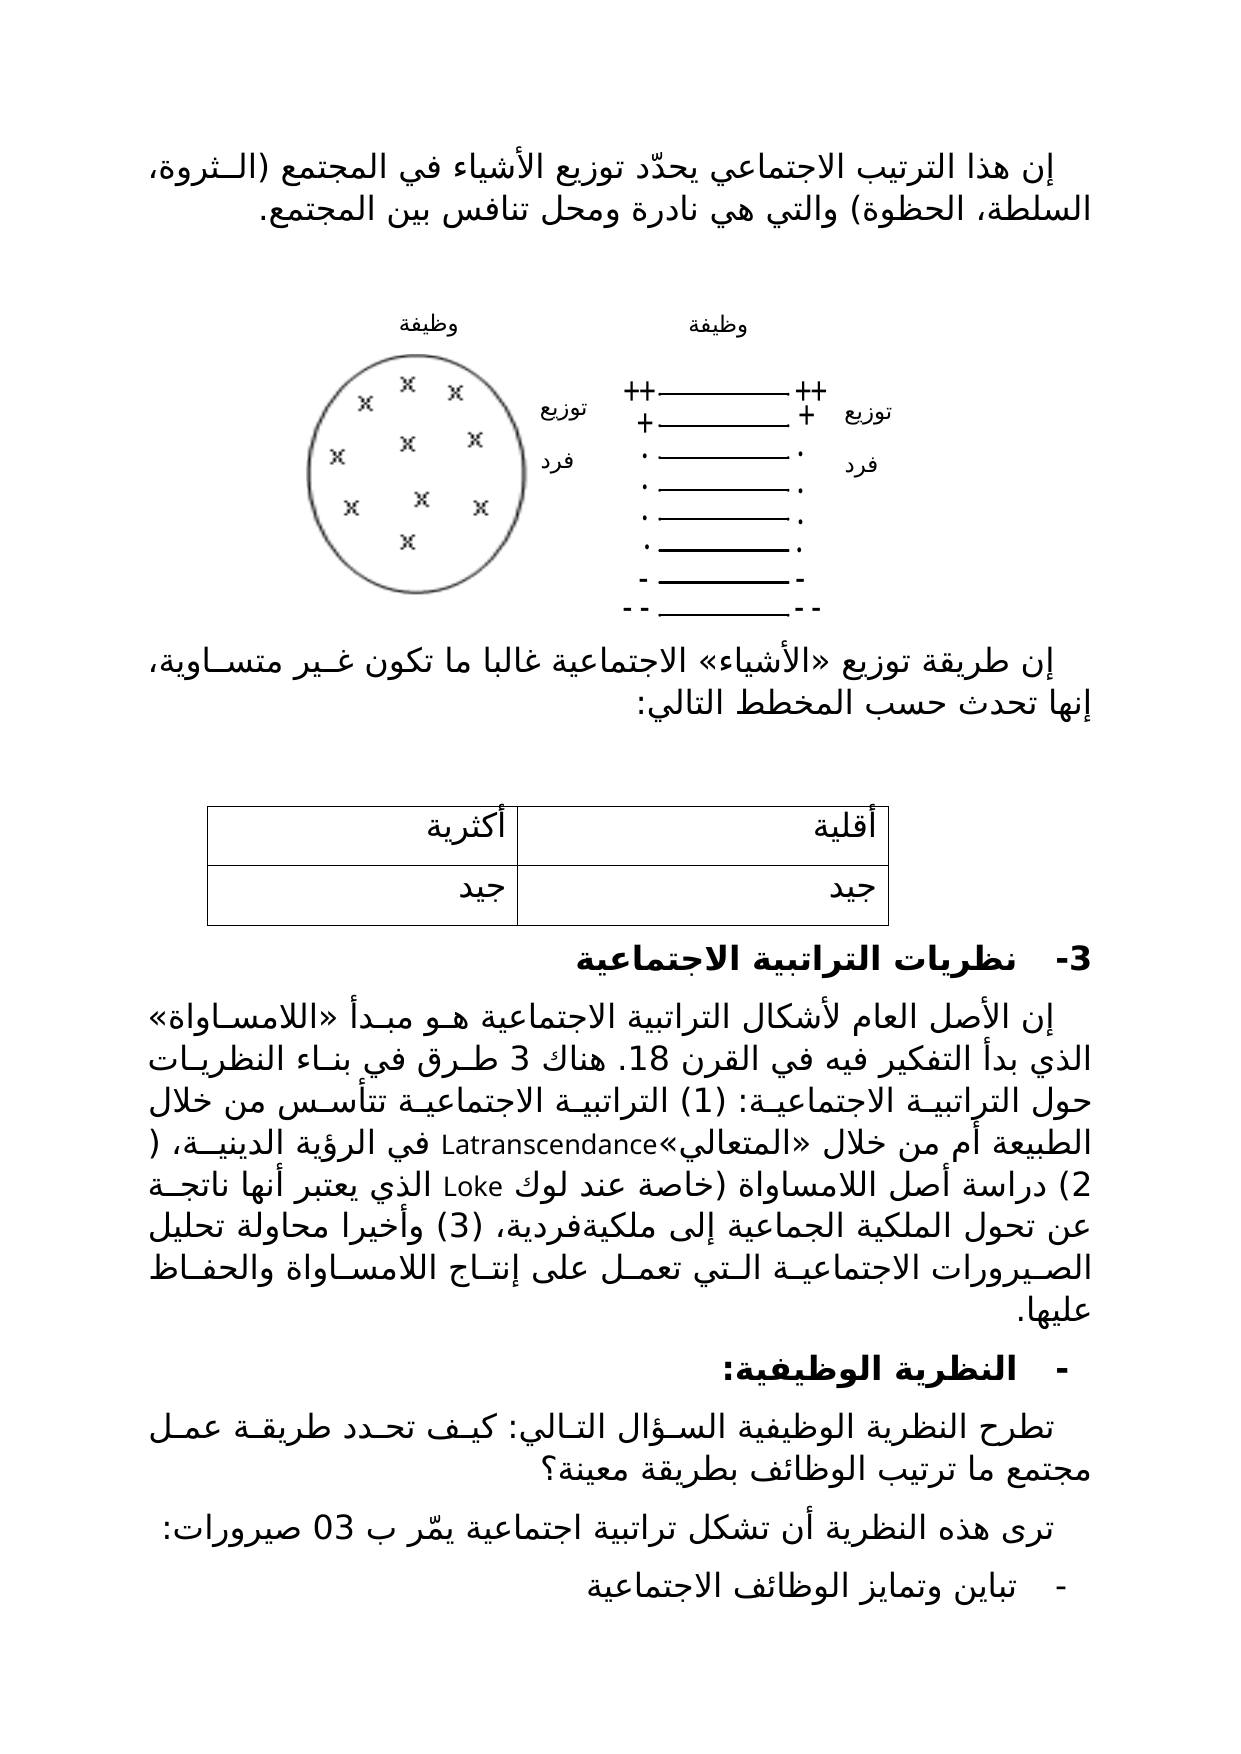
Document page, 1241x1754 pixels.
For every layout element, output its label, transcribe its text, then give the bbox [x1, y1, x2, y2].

table_header أقلية [518, 807, 888, 865]
list نظريات التراتبية الاجتماعية [148, 939, 1055, 978]
text إن الأصل العام لأشكال التراتبية الاجتماعية هو مبدأ «اللامساواة» الذي بدأ التفكير فيه في القرن 18. هناك 3 طرق في بناء النظريات حول التراتبية الاجتماعية: (1) التراتبية الاجتماعية تتأسس من خلال الطبيعة أم من خلال «المتعالي»Latranscendance في الرؤية الدينية، (2) دراسة أصل اللامساواة (خاصة عند لوك Loke الذي يعتبر أنها ناتجة عن تحول الملكية الجماعية إلى ملكيةفردية، (3) وأخيرا محاولة تحليل الصيرورات الاجتماعية التي تعمل على إنتاج اللامساواة والحفاظ عليها. [148, 998, 1093, 1329]
table_header أكثرية [208, 807, 517, 865]
list تباين وتمايز الوظائف الاجتماعية [148, 1567, 1055, 1606]
text تطرح النظرية الوظيفية السؤال التالي: كيف تحدد طريقة عمل مجتمع ما ترتيب الوظائف بطريقة معينة؟ [148, 1408, 1093, 1488]
text إن هذا الترتيب الاجتماعي يحدّد توزيع الأشياء في المجتمع (الثروة، السلطة، الحظوة) والتي هي نادرة ومحل تنافس بين المجتمع. [148, 148, 1093, 228]
text إن طريقة توزيع «الأشياء» الاجتماعية غالبا ما تكون غير متساوية، إنها تحدث حسب المخطط التالي: [148, 642, 1093, 722]
table_cell جيد [208, 866, 517, 925]
table_cell جيد [518, 866, 888, 925]
picture [306, 354, 531, 597]
text ترى هذه النظرية أن تشكل تراتبية اجتماعية يمّر ب 03 صيرورات: [148, 1508, 1093, 1547]
list النظرية الوظيفية: [148, 1349, 1055, 1388]
